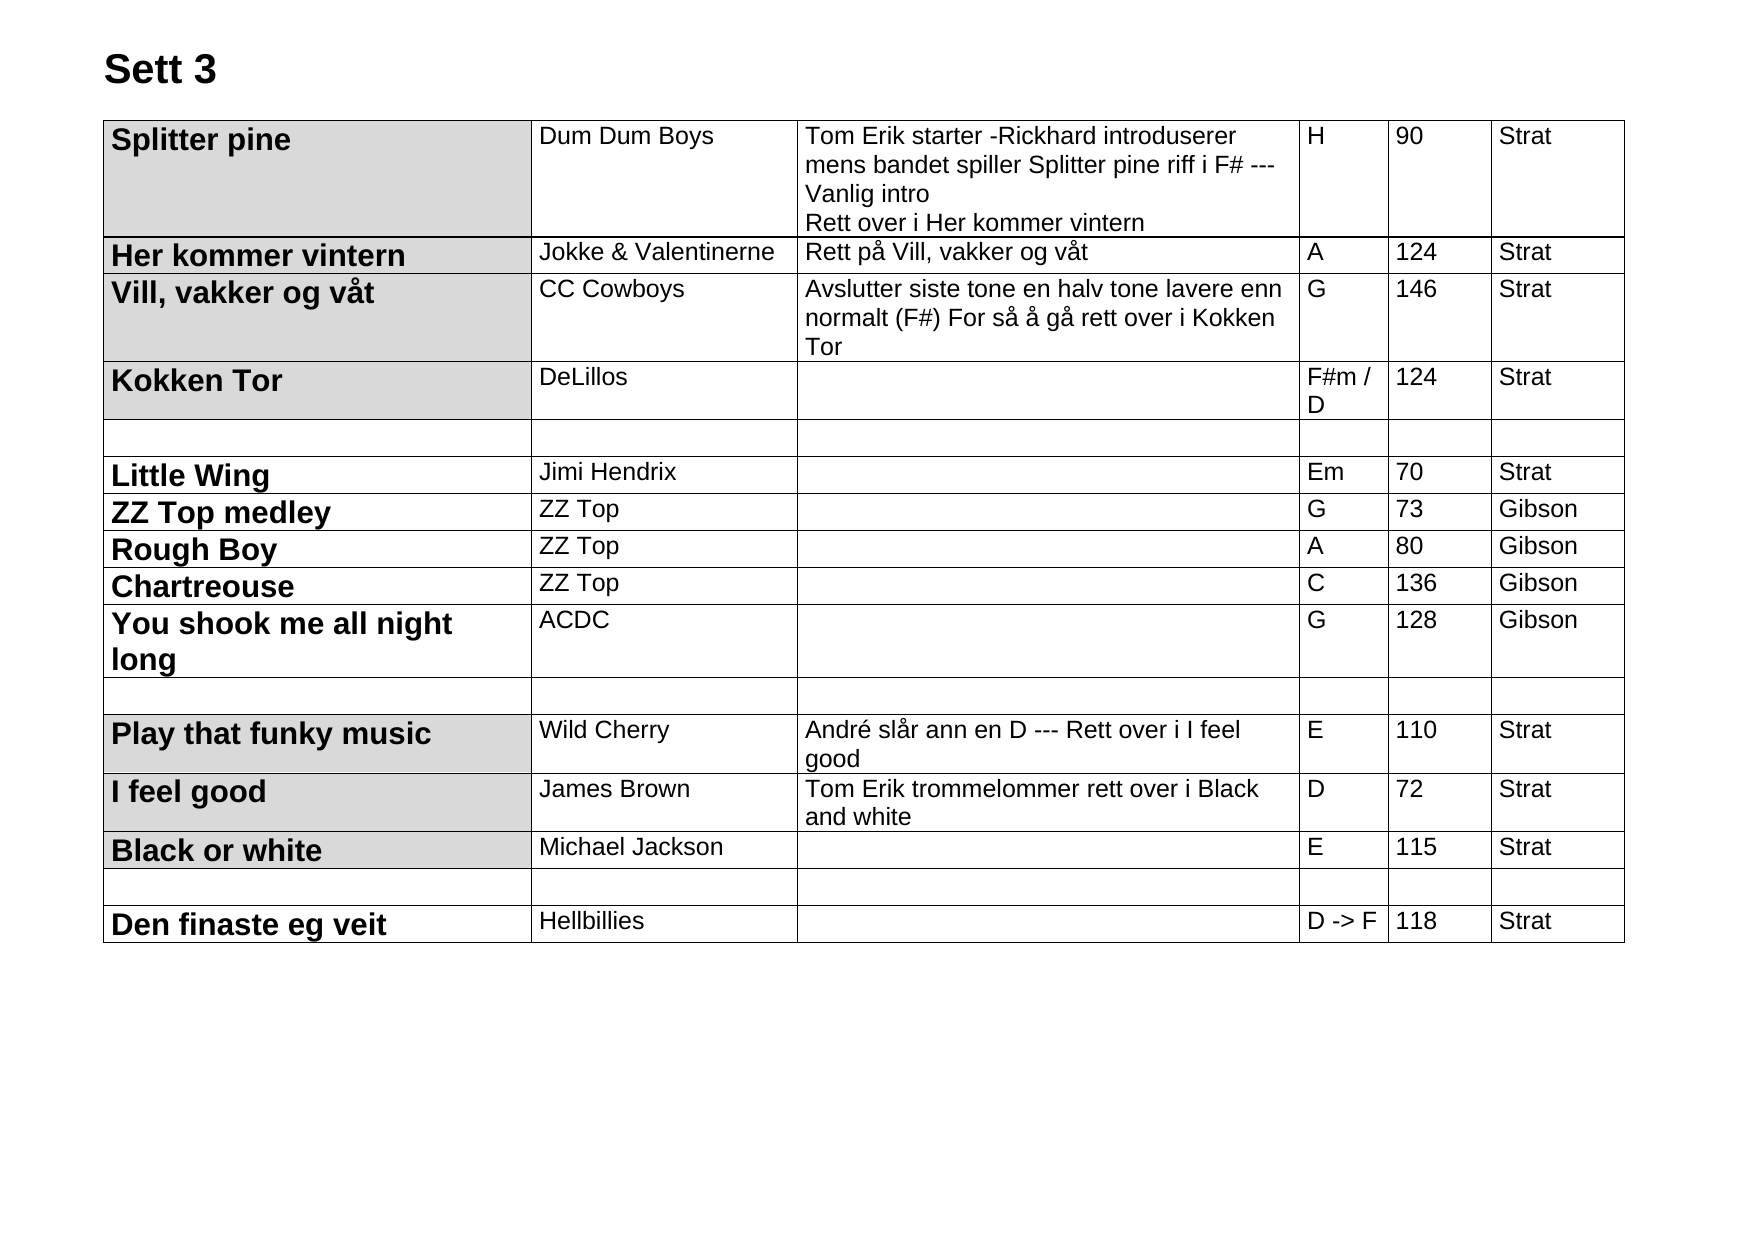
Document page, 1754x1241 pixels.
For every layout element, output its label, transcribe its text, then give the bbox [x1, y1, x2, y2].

table_cell Vill, vakker og våt [104, 274, 531, 361]
table_cell Strat [1492, 906, 1624, 942]
table_cell [532, 420, 797, 456]
table_cell [104, 678, 531, 714]
table_cell G [1300, 494, 1388, 530]
text Sett 3 [103, 44, 1606, 92]
table_cell CC Cowboys [532, 274, 797, 361]
table_cell 128 [1389, 605, 1491, 677]
table_cell [798, 869, 1299, 905]
table_cell G [1300, 274, 1388, 361]
table_cell 110 [1389, 715, 1491, 772]
table_header H [1300, 121, 1388, 236]
table_cell [1300, 869, 1388, 905]
table_cell Chartreouse [104, 568, 531, 604]
table_cell André slår ann en D --- Rett over i I feel good [798, 715, 1299, 772]
table_cell Strat [1492, 457, 1624, 493]
table_cell Rough Boy [104, 531, 531, 567]
table_cell Avslutter siste tone en halv tone lavere enn normalt (F#) For så å gå rett over i Kokken Tor [798, 274, 1299, 361]
table_header Splitter pine [104, 121, 531, 236]
table_cell Gibson [1492, 494, 1624, 530]
table_cell 80 [1389, 531, 1491, 567]
table_cell Strat [1492, 238, 1624, 273]
table_cell 146 [1389, 274, 1491, 361]
table_cell D -> F [1300, 906, 1388, 942]
table_cell [798, 457, 1299, 493]
table_cell Em [1300, 457, 1388, 493]
table_cell Her kommer vintern [104, 238, 531, 273]
table_cell ACDC [532, 605, 797, 677]
table_cell [798, 678, 1299, 714]
table_cell ZZ Top [532, 494, 797, 530]
table_cell [532, 678, 797, 714]
table_cell Play that funky music [104, 715, 531, 772]
table_cell Tom Erik trommelommer rett over i Black and white [798, 774, 1299, 831]
table_cell [532, 869, 797, 905]
table_cell [1492, 869, 1624, 905]
table_cell 118 [1389, 906, 1491, 942]
table_cell [798, 531, 1299, 567]
table_cell Black or white [104, 832, 531, 868]
table_cell 72 [1389, 774, 1491, 831]
table_cell [1492, 678, 1624, 714]
table_cell Wild Cherry [532, 715, 797, 772]
table_header Tom Erik starter -Rickhard introduserer mens bandet spiller Splitter pine riff i F# --- Vanlig intro Rett over i Her kommer vintern [798, 121, 1299, 236]
table_cell G [1300, 605, 1388, 677]
table_cell D [1300, 774, 1388, 831]
table_cell Hellbillies [532, 906, 797, 942]
table_cell [798, 832, 1299, 868]
table_cell Little Wing [104, 457, 531, 493]
table_cell E [1300, 832, 1388, 868]
table_cell A [1300, 531, 1388, 567]
table_cell [798, 605, 1299, 677]
table_cell You shook me all night long [104, 605, 531, 677]
table_cell 73 [1389, 494, 1491, 530]
table_cell [1300, 420, 1388, 456]
table_cell [798, 494, 1299, 530]
table_cell Michael Jackson [532, 832, 797, 868]
table_cell [798, 362, 1299, 419]
table_cell 115 [1389, 832, 1491, 868]
table_header 90 [1389, 121, 1491, 236]
table_cell Jimi Hendrix [532, 457, 797, 493]
table_cell James Brown [532, 774, 797, 831]
table_cell Strat [1492, 715, 1624, 772]
table_header Dum Dum Boys [532, 121, 797, 236]
table_cell [798, 420, 1299, 456]
table_cell DeLillos [532, 362, 797, 419]
table_cell Strat [1492, 774, 1624, 831]
table_cell [1300, 678, 1388, 714]
table_cell Den finaste eg veit [104, 906, 531, 942]
table_cell [104, 420, 531, 456]
table_cell [1389, 678, 1491, 714]
table_cell F#m / D [1300, 362, 1388, 419]
table_cell Gibson [1492, 568, 1624, 604]
table_cell ZZ Top [532, 531, 797, 567]
table_cell [104, 869, 531, 905]
table_cell Gibson [1492, 605, 1624, 677]
table_cell I feel good [104, 774, 531, 831]
table_cell 124 [1389, 238, 1491, 273]
table_cell Strat [1492, 274, 1624, 361]
table_cell Gibson [1492, 531, 1624, 567]
table_cell ZZ Top medley [104, 494, 531, 530]
table_cell C [1300, 568, 1388, 604]
table_cell [1389, 869, 1491, 905]
table_cell Rett på Vill, vakker og våt [798, 238, 1299, 273]
table_cell 70 [1389, 457, 1491, 493]
table_header Strat [1492, 121, 1624, 236]
table_cell ZZ Top [532, 568, 797, 604]
table_cell A [1300, 238, 1388, 273]
table_cell 136 [1389, 568, 1491, 604]
table_cell 124 [1389, 362, 1491, 419]
table_cell Jokke & Valentinerne [532, 238, 797, 273]
table_cell Kokken Tor [104, 362, 531, 419]
table_cell [798, 906, 1299, 942]
table_cell Strat [1492, 362, 1624, 419]
table_cell [1389, 420, 1491, 456]
table_cell Strat [1492, 832, 1624, 868]
table_cell [798, 568, 1299, 604]
table_cell [1492, 420, 1624, 456]
table_cell E [1300, 715, 1388, 772]
